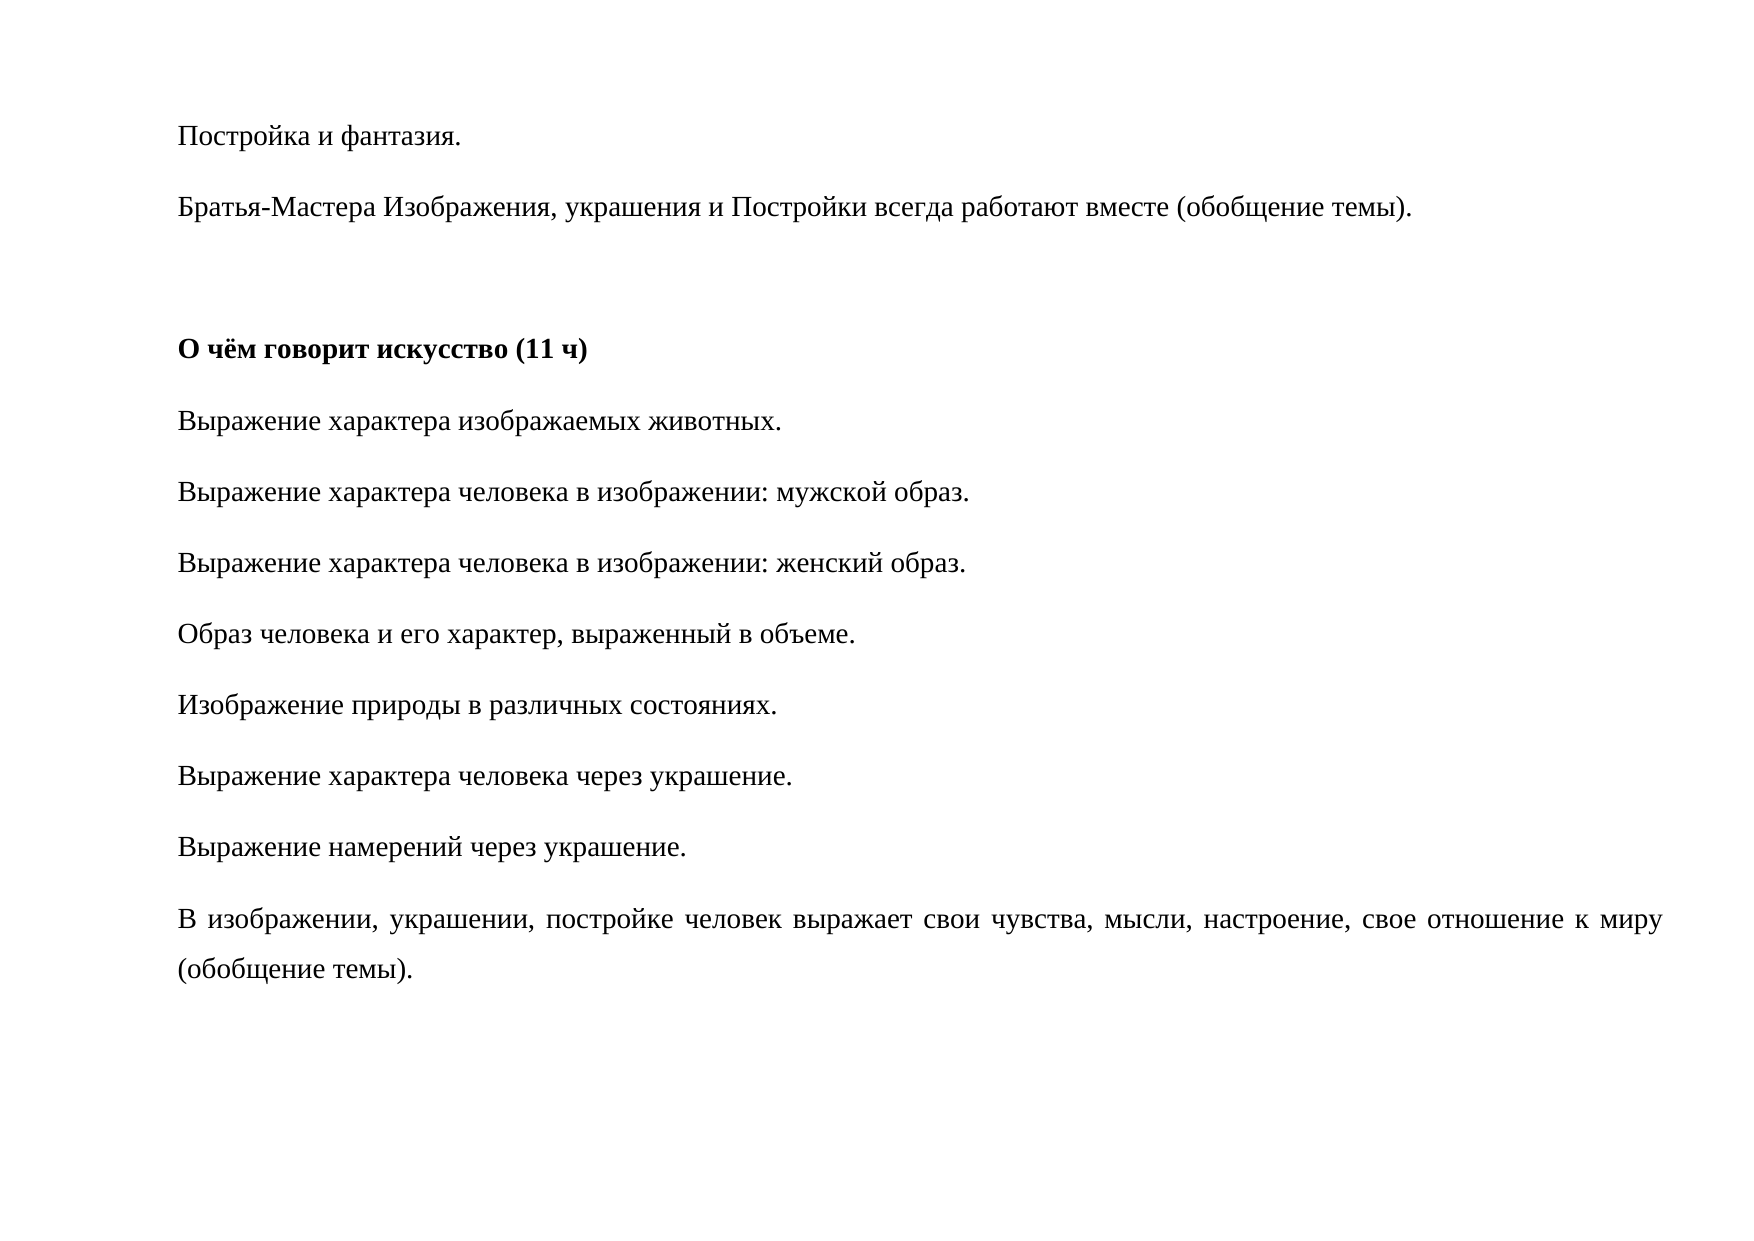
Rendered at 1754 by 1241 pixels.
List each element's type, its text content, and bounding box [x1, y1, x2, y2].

text Образ человека и его характер, выраженный в объеме. [177, 616, 1665, 650]
text Выражение характера человека через украшение. [177, 758, 1665, 792]
text О чём говорит искусство (11 ч) [177, 332, 1665, 365]
text Братья-Мастера Изображения, украшения и Постройки всегда работают вместе (обобщение темы). [177, 189, 1665, 223]
text Выражение характера человека в изображении: женский образ. [177, 545, 1665, 578]
text Выражение характера изображаемых животных. [177, 403, 1665, 436]
text Выражение характера человека в изображении: мужской образ. [177, 474, 1665, 507]
text Выражение намерений через украшение. [177, 829, 1665, 863]
text Изображение природы в различных состояниях. [177, 687, 1665, 721]
text В изображении, украшении, постройке человек выражает свои чувства, мысли, настроение, свое отношение к миру (обобщение темы). [177, 901, 1665, 984]
text Постройка и фантазия. [177, 118, 1665, 152]
